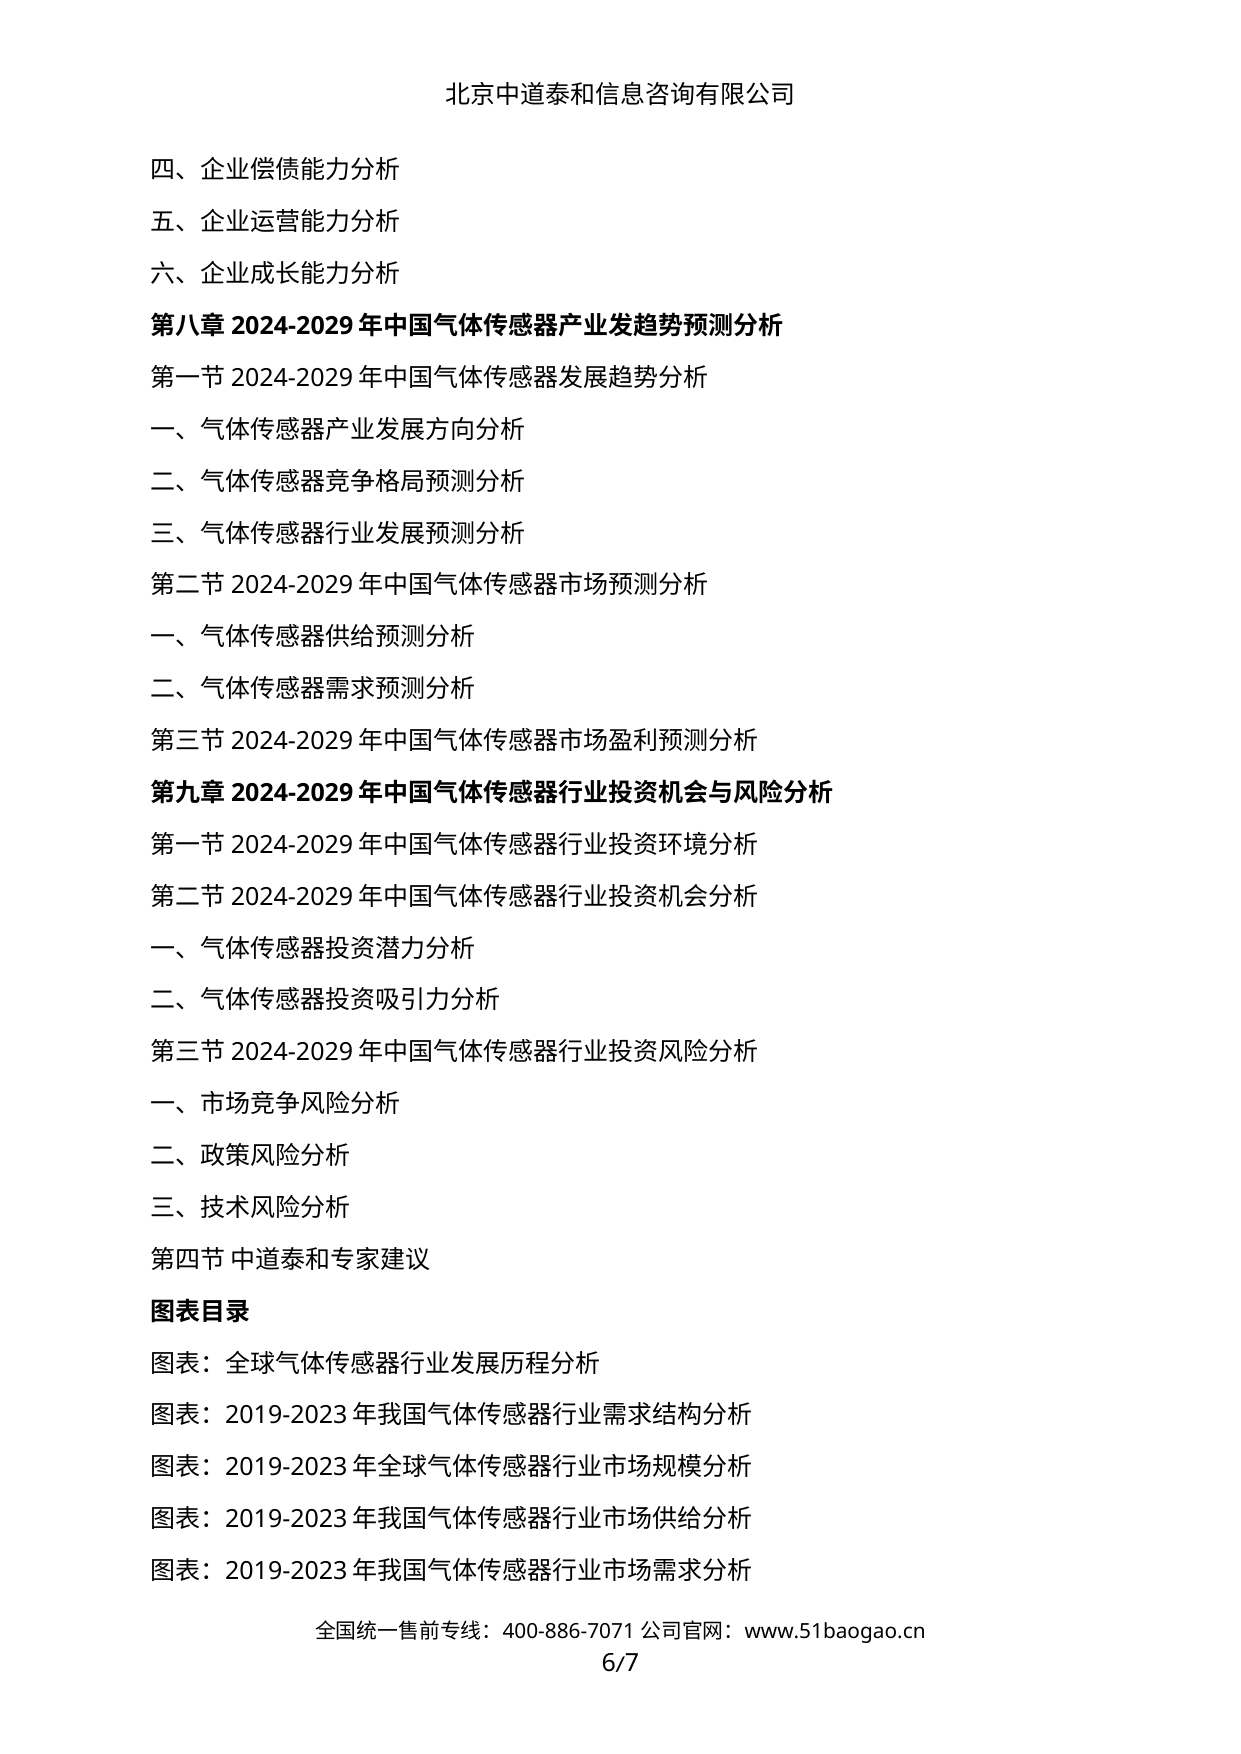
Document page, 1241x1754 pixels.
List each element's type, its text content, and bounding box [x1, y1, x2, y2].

text 第二节 2024-2029年中国气体传感器市场预测分析 [150, 565, 1090, 601]
text 二、政策风险分析 [150, 1136, 1090, 1172]
text 六、企业成长能力分析 [150, 254, 1090, 290]
text 图表：2019-2023年我国气体传感器行业市场需求分析 [150, 1551, 1090, 1587]
text 图表目录 [150, 1291, 1090, 1327]
text 第九章 2024-2029年中国气体传感器行业投资机会与风险分析 [150, 772, 1090, 809]
text 三、气体传感器行业发展预测分析 [150, 513, 1090, 549]
text 第四节 中道泰和专家建议 [150, 1239, 1090, 1276]
text 一、气体传感器供给预测分析 [150, 617, 1090, 653]
text 二、气体传感器竞争格局预测分析 [150, 461, 1090, 497]
text 五、企业运营能力分析 [150, 202, 1090, 238]
text 二、气体传感器需求预测分析 [150, 669, 1090, 705]
text 三、技术风险分析 [150, 1187, 1090, 1224]
text 第三节 2024-2029年中国气体传感器行业投资风险分析 [150, 1032, 1090, 1068]
text 第一节 2024-2029年中国气体传感器行业投资环境分析 [150, 824, 1090, 861]
text 第三节 2024-2029年中国气体传感器市场盈利预测分析 [150, 721, 1090, 757]
text 二、气体传感器投资吸引力分析 [150, 980, 1090, 1016]
text 第八章 2024-2029年中国气体传感器产业发趋势预测分析 [150, 306, 1090, 342]
text 一、市场竞争风险分析 [150, 1084, 1090, 1120]
text 第二节 2024-2029年中国气体传感器行业投资机会分析 [150, 876, 1090, 912]
text 图表：2019-2023年全球气体传感器行业市场规模分析 [150, 1447, 1090, 1483]
text 图表：2019-2023年我国气体传感器行业市场供给分析 [150, 1499, 1090, 1535]
text 一、气体传感器产业发展方向分析 [150, 409, 1090, 446]
text 一、气体传感器投资潜力分析 [150, 928, 1090, 964]
text 图表：全球气体传感器行业发展历程分析 [150, 1343, 1090, 1379]
text 图表：2019-2023年我国气体传感器行业需求结构分析 [150, 1395, 1090, 1431]
text 第一节 2024-2029年中国气体传感器发展趋势分析 [150, 357, 1090, 394]
text 四、企业偿债能力分析 [150, 150, 1090, 186]
